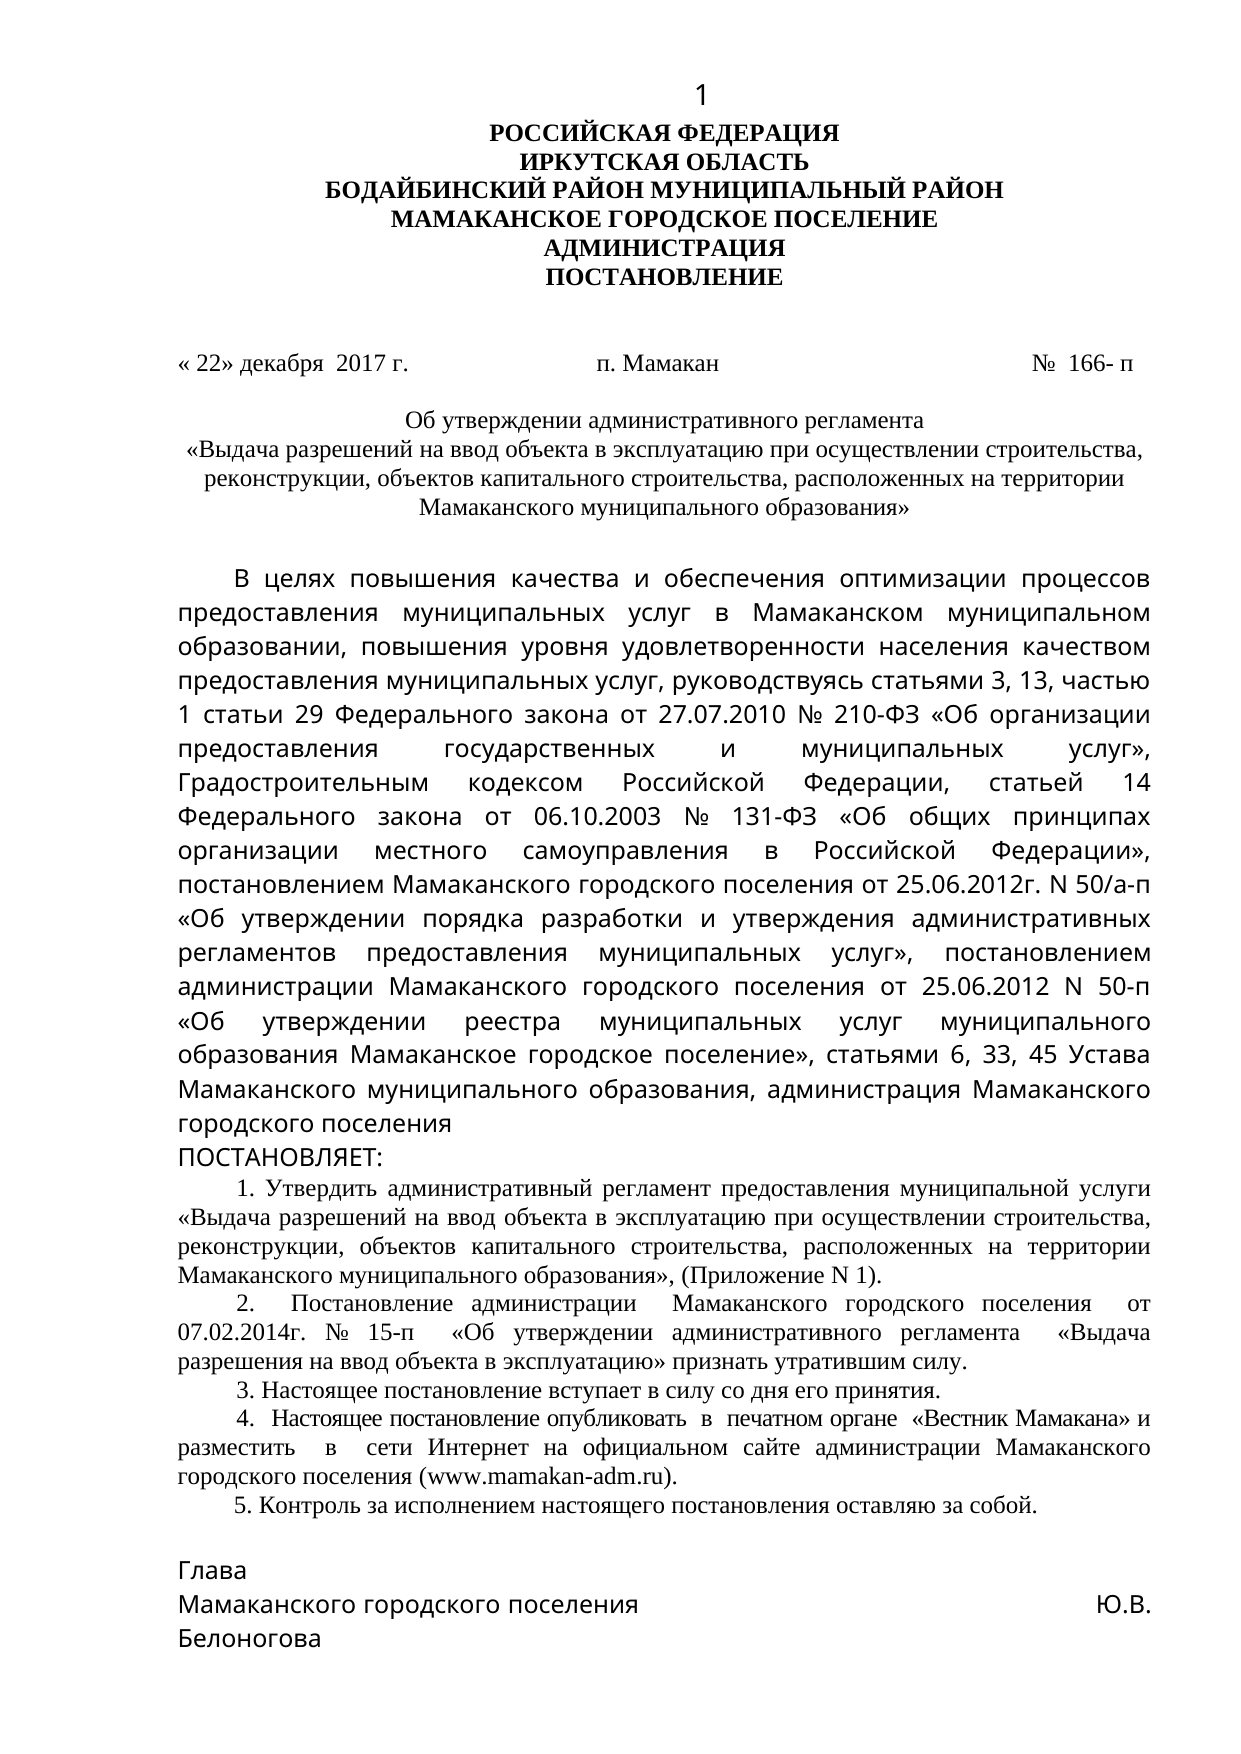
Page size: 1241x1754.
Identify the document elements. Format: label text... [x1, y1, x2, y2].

title МАМАКАНСКОЕ ГОРОДСКОЕ ПОСЕЛЕНИЕ [177, 204, 1152, 233]
title ПОСТАНОВЛЕНИЕ [177, 262, 1152, 291]
title 4. Настоящее постановление опубликовать в печатном органе «Вестник Мамакана» и разместить в сети Интернет на официальном сайте администрации Мамаканского городского поселения (www.mamakan-adm.ru). [177, 1403, 1152, 1490]
text В целях повышения качества и обеспечения оптимизации процессов предоставления муниципальных услуг в Мамаканском муниципальном образовании, повышения уровня удовлетворенности населения качеством предоставления муниципальных услуг, руководствуясь статьями 3, 13, частью 1 статьи 29 Федерального закона от 27.07.2010 № 210-ФЗ «Об организации предоставления государственных и муниципальных услуг», Градостроительным кодексом Российской Федерации, статьей 14 Федерального закона от 06.10.2003 № 131-ФЗ «Об общих принципах организации местного самоуправления в Российской Федерации», постановлением Мамаканского городского поселения от 25.06.2012г. N 50/а-п «Об утверждении порядка разработки и утверждения административных регламентов предоставления муниципальных услуг», постановлением администрации Мамаканского городского поселения от 25.06.2012 N 50-п «Об утверждении реестра муниципальных услуг муниципального образования Мамаканское городское поселение», статьями 6, 33, 45 Устава Мамаканского муниципального образования, администрация Мамаканского городского поселения [177, 560, 1152, 1139]
title 3. Настоящее постановление вступает в силу со дня его принятия. [177, 1375, 1152, 1403]
title Об утверждении административного регламента [177, 406, 1152, 434]
text ПОСТАНОВЛЯЕТ: [177, 1139, 1152, 1173]
title ИРКУТСКАЯ ОБЛАСТЬ [177, 147, 1152, 176]
title « 22» декабря 2017 г. п. Мамакан № 166- п [177, 348, 1152, 377]
text Мамаканского городского поселения Ю.В. Белоногова [177, 1587, 1152, 1655]
text Глава [177, 1552, 1152, 1587]
title 1. Утвердить административный регламент предоставления муниципальной услуги «Выдача разрешений на ввод объекта в эксплуатацию при осуществлении строительства, реконструкции, объектов капитального строительства, расположенных на территории Мамаканского муниципального образования», (Приложение N 1). [177, 1173, 1152, 1288]
title БОДАЙБИНСКИЙ РАЙОН МУНИЦИПАЛЬНЫЙ РАЙОН [177, 176, 1152, 204]
text 5. Контроль за исполнением настоящего постановления оставляю за собой. [177, 1490, 1152, 1518]
title 2. Постановление администрации Мамаканского городского поселения от 07.02.2014г. № 15-п «Об утверждении административного регламента «Выдача разрешения на ввод объекта в эксплуатацию» признать утратившим силу. [177, 1288, 1152, 1375]
title РОССИЙСКАЯ ФЕДЕРАЦИЯ [177, 118, 1152, 147]
title АДМИНИСТРАЦИЯ [177, 233, 1152, 262]
title «Выдача разрешений на ввод объекта в эксплуатацию при осуществлении строительства, реконструкции, объектов капитального строительства, расположенных на территории Мамаканского муниципального образования» [177, 434, 1152, 521]
